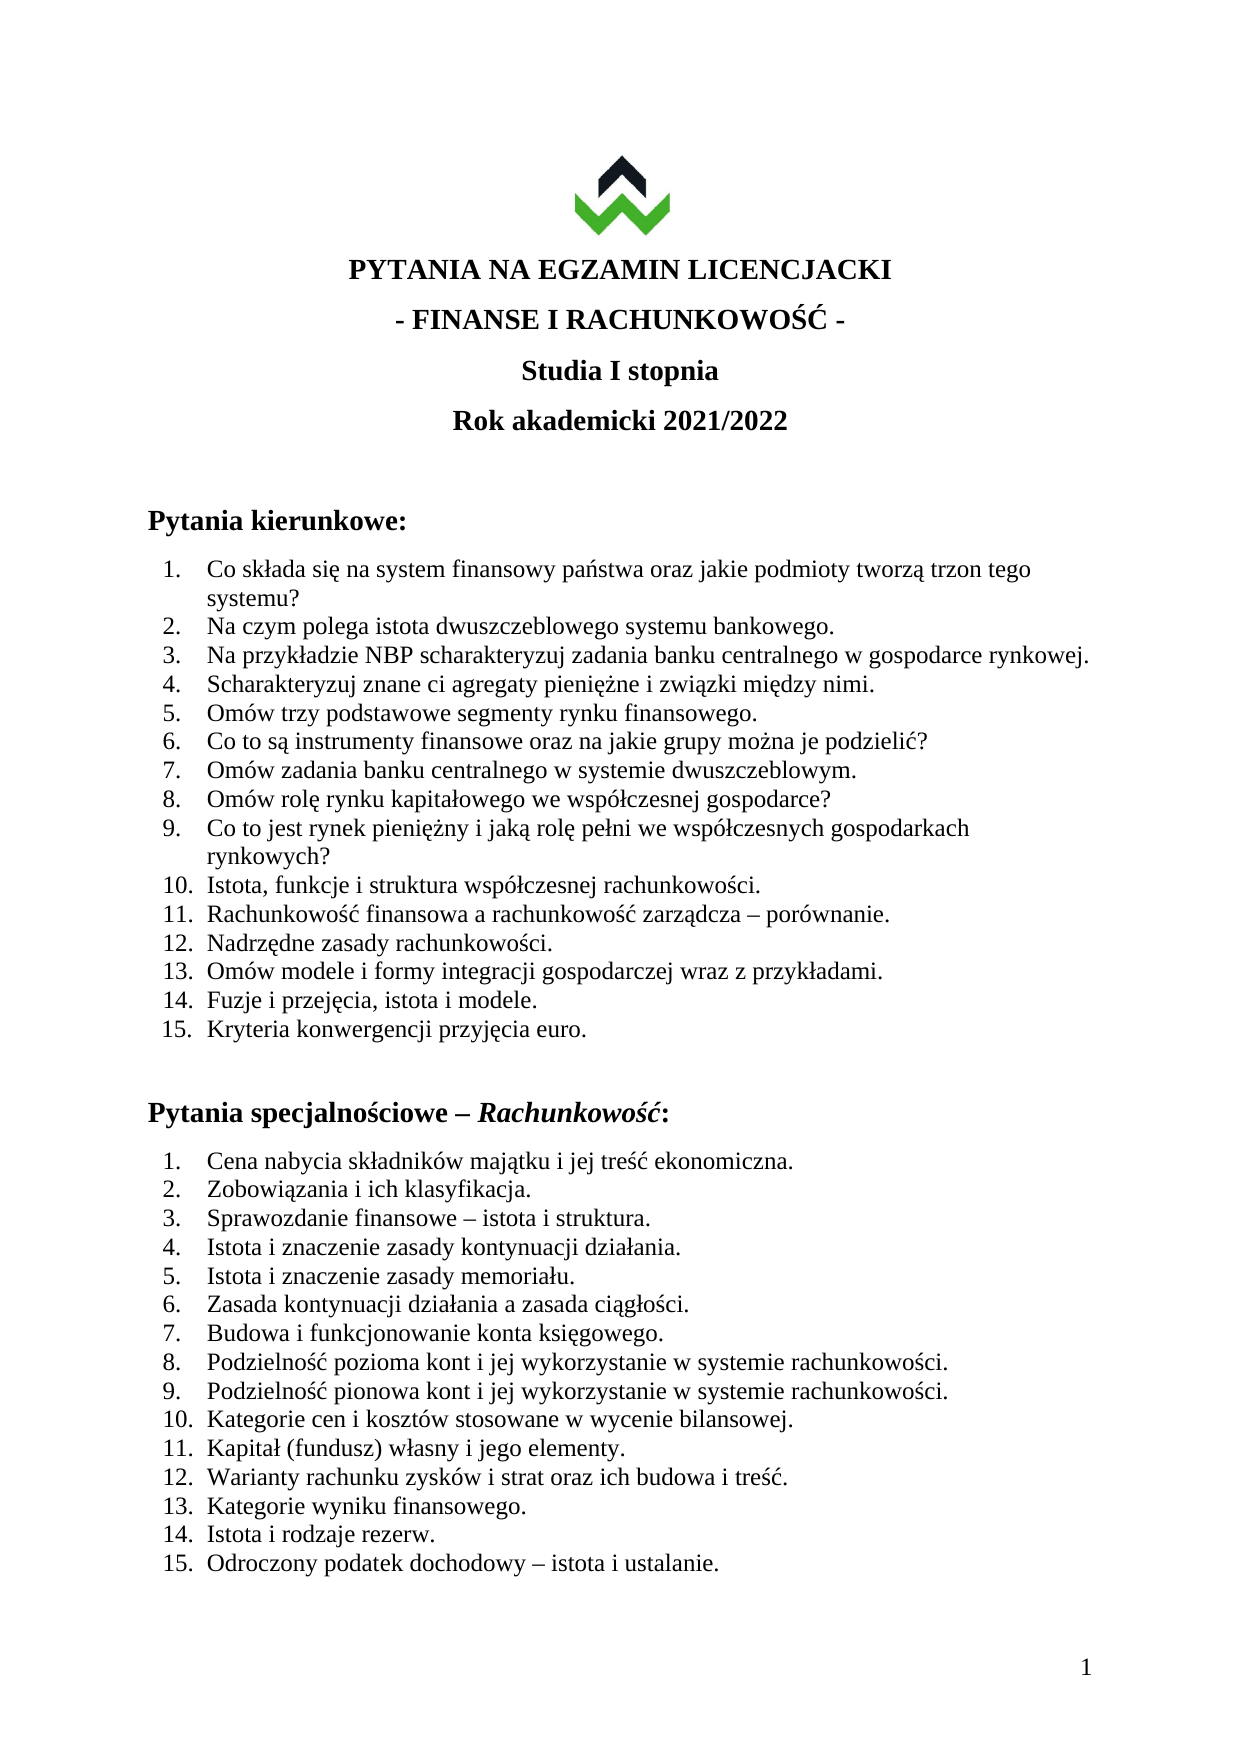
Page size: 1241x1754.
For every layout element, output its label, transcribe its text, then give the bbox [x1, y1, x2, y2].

list Kryteria konwergencji przyjęcia euro. [161, 1014, 1093, 1043]
list Nadrzędne zasady rachunkowości. [162, 928, 1093, 956]
list Na przykładzie NBP scharakteryzuj zadania banku centralnego w gospodarce rynkowej. [162, 640, 1093, 669]
picture [559, 147, 681, 238]
text Rok akademicki 2021/2022 [148, 403, 1093, 436]
text - FINANSE I RACHUNKOWOŚĆ - [148, 302, 1093, 336]
list Fuzje i przejęcia, istota i modele. [162, 985, 1093, 1014]
text Studia I stopnia [148, 353, 1093, 386]
list Omów modele i formy integracji gospodarczej wraz z przykładami. [162, 956, 1093, 985]
list Zasada kontynuacji działania a zasada ciągłości. [162, 1289, 1093, 1318]
list Scharakteryzuj znane ci agregaty pieniężne i związki między nimi. [162, 669, 1093, 698]
list Kategorie cen i kosztów stosowane w wycenie bilansowej. [162, 1404, 1093, 1433]
list Rachunkowość finansowa a rachunkowość zarządcza – porównanie. [162, 899, 1093, 928]
list Sprawozdanie finansowe – istota i struktura. [162, 1203, 1093, 1232]
list Podzielność pozioma kont i jej wykorzystanie w systemie rachunkowości. [162, 1347, 1093, 1376]
list Co to są instrumenty finansowe oraz na jakie grupy można je podzielić? [162, 726, 1093, 755]
list Na czym polega istota dwuszczeblowego systemu bankowego. [162, 611, 1093, 640]
text PYTANIA NA EGZAMIN LICENCJACKI [148, 252, 1093, 286]
list Istota, funkcje i struktura współczesnej rachunkowości. [162, 870, 1093, 899]
list Omów rolę rynku kapitałowego we współczesnej gospodarce? [162, 784, 1093, 813]
list Co składa się na system finansowy państwa oraz jakie podmioty tworzą trzon tego systemu? [162, 554, 1093, 611]
list Istota i rodzaje rezerw. [162, 1519, 1093, 1548]
list Zobowiązania i ich klasyfikacja. [162, 1174, 1093, 1203]
list Kapitał (fundusz) własny i jego elementy. [162, 1433, 1093, 1462]
list Omów zadania banku centralnego w systemie dwuszczeblowym. [162, 755, 1093, 784]
list Istota i znaczenie zasady memoriału. [162, 1261, 1093, 1289]
text Pytania kierunkowe: [148, 503, 1093, 537]
list Budowa i funkcjonowanie konta księgowego. [162, 1318, 1093, 1347]
list Omów trzy podstawowe segmenty rynku finansowego. [162, 698, 1093, 726]
list Co to jest rynek pieniężny i jaką rolę pełni we współczesnych gospodarkach rynkowych? [162, 813, 1093, 870]
list Cena nabycia składników majątku i jej treść ekonomiczna. [162, 1146, 1093, 1174]
list Istota i znaczenie zasady kontynuacji działania. [162, 1232, 1093, 1261]
list Podzielność pionowa kont i jej wykorzystanie w systemie rachunkowości. [162, 1376, 1093, 1404]
text Pytania specjalnościowe – Rachunkowość: [148, 1095, 1093, 1129]
list Warianty rachunku zysków i strat oraz ich budowa i treść. [162, 1462, 1093, 1491]
list Odroczony podatek dochodowy – istota i ustalanie. [162, 1548, 1093, 1577]
list Kategorie wyniku finansowego. [162, 1491, 1093, 1519]
